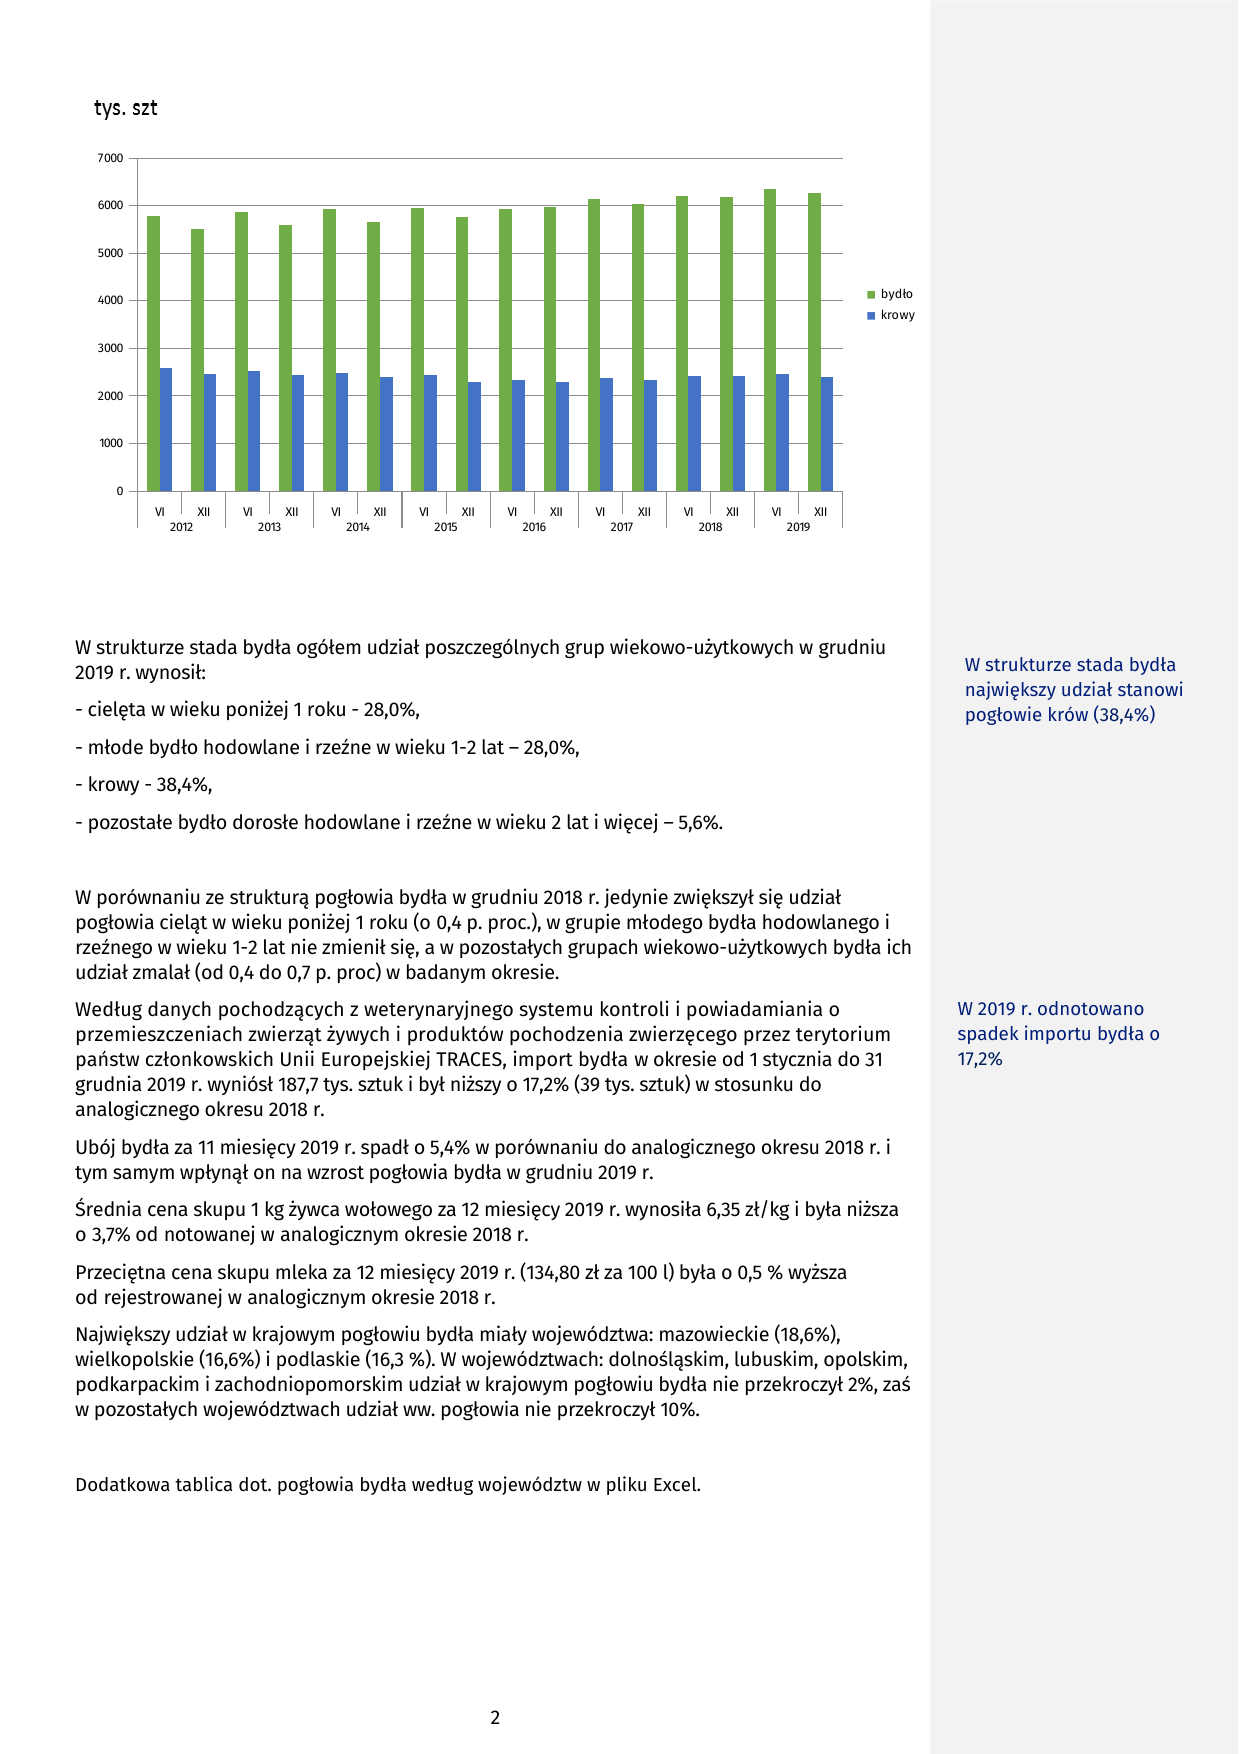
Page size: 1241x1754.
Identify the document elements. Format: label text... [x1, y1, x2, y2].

text - młode bydło hodowlane i rzeźne w wieku 1-2 lat – 28,0%, [75, 734, 915, 759]
text Według danych pochodzących z weterynaryjnego systemu kontroli i powiadamiania o przemieszczeniach zwierząt żywych i produktów pochodzenia zwierzęcego przez terytorium państw członkowskich Unii Europejskiej TRACES, import bydła w okresie od 1 stycznia do 31 grudnia 2019 r. wyniósł 187,7 tys. sztuk i był niższy o 17,2% (39 tys. sztuk) w stosunku do analogicznego okresu 2018 r. [75, 997, 915, 1122]
text Największy udział w krajowym pogłowiu bydła miały województwa: mazowieckie (18,6%), wielkopolskie (16,6%) i podlaskie (16,3 %). W województwach: dolnośląskim, lubuskim, opolskim, podkarpackim i zachodniopomorskim udział w krajowym pogłowiu bydła nie przekroczył 2%, zaś w pozostałych województwach udział ww. pogłowia nie przekroczył 10%. [75, 1322, 915, 1422]
picture [80, 84, 171, 138]
text Ubój bydła za 11 miesięcy 2019 r. spadł o 5,4% w porównaniu do analogicznego okresu 2018 r. i tym samym wpłynął on na wzrost pogłowia bydła w grudniu 2019 r. [75, 1134, 915, 1184]
text - krowy - 38,4%, [75, 772, 915, 797]
text W strukturze stada bydła ogółem udział poszczególnych grup wiekowo-użytkowych w grudniu 2019 r. wynosił: [75, 634, 915, 684]
text - pozostałe bydło dorosłe hodowlane i rzeźne w wieku 2 lat i więcej – 5,6%. [75, 809, 915, 834]
text W porównaniu ze strukturą pogłowia bydła w grudniu 2018 r. jedynie zwiększył się udział pogłowia cieląt w wieku poniżej 1 roku (o 0,4 p. proc.), w grupie młodego bydła hodowlanego i rzeźnego w wieku 1-2 lat nie zmienił się, a w pozostałych grupach wiekowo-użytkowych bydła ich udział zmalał (od 0,4 do 0,7 p. proc) w badanym okresie. [75, 884, 915, 984]
text Przeciętna cena skupu mleka za 12 miesięcy 2019 r. (134,80 zł za 100 l) była o 0,5 % wyższa od rejestrowanej w analogicznym okresie 2018 r. [75, 1259, 915, 1309]
text - cielęta w wieku poniżej 1 roku - 28,0%, [75, 697, 915, 722]
text Dodatkowa tablica dot. pogłowia bydła według województw w pliku Excel. [75, 1472, 915, 1497]
text Średnia cena skupu 1 kg żywca wołowego za 12 miesięcy 2019 r. wynosiła 6,35 zł/kg i była niższa o 3,7% od notowanej w analogicznym okresie 2018 r. [75, 1197, 915, 1247]
